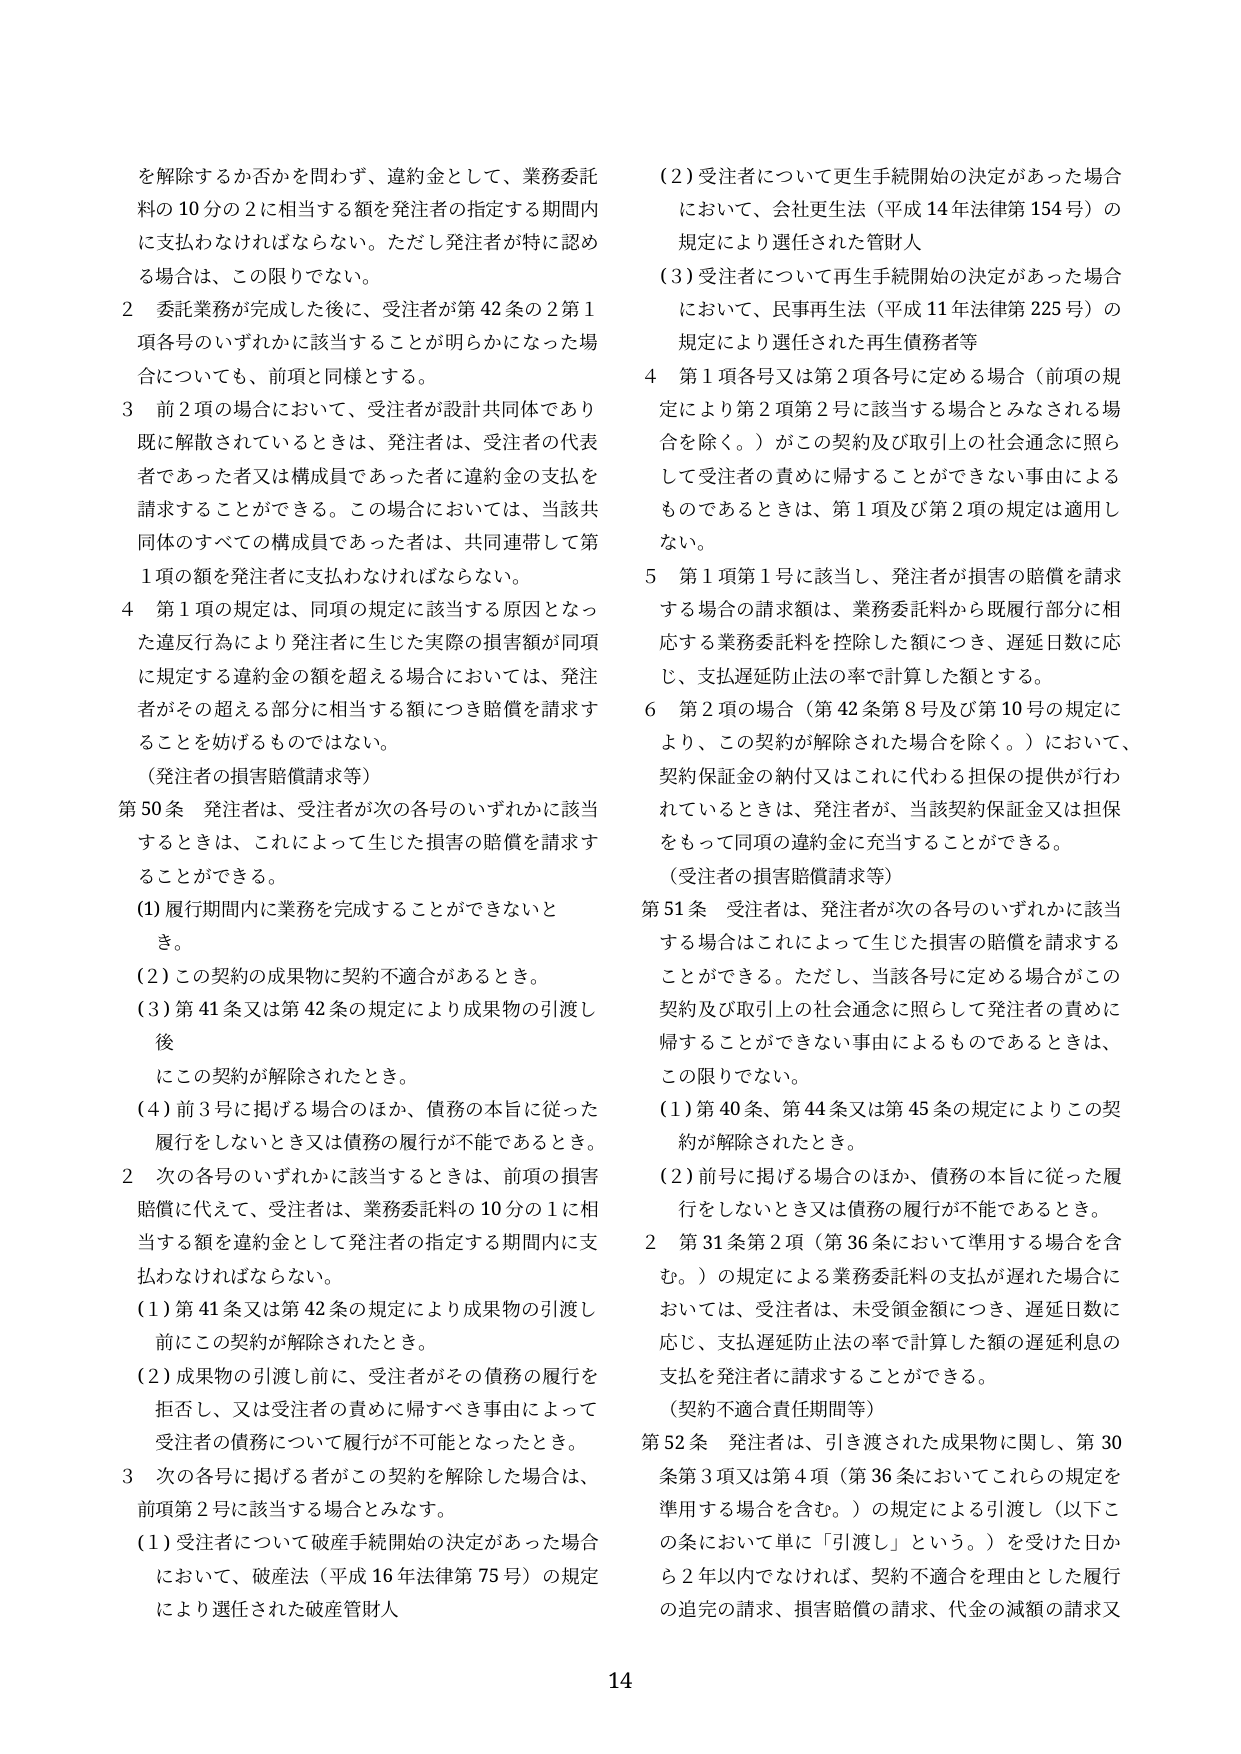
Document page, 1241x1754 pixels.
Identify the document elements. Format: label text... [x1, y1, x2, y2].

text ３ 前２項の場合において、受注者が設計共同体であり、既に解散されているときは、発注者は、受注者の代表者であった者又は構成員であった者に違約金の支払を請求することができる。この場合においては、当該共同体のすべての構成員であった者は、共同連帯して第１項の額を発注者に支払わなければならない。 [118, 392, 599, 592]
text ２ 次の各号のいずれかに該当するときは、前項の損害賠償に代えて、受注者は、業務委託料の10分の１に相当する額を違約金として発注者の指定する期間内に支払わなければならない。 [118, 1158, 599, 1292]
text 第51条 受注者は、発注者が次の各号のいずれかに該当する場合はこれによって生じた損害の賠償を請求することができる。ただし、当該各号に定める場合がこの契約及び取引上の社会通念に照らして発注者の責めに帰することができない事由によるものであるときは、この限りでない。 [641, 892, 1122, 1092]
text ４ 第１項各号又は第２項各号に定める場合（前項の規定により第２項第２号に該当する場合とみなされる場合を除く。）がこの契約及び取引上の社会通念に照らして受注者の責めに帰することができない事由によるものであるときは、第１項及び第２項の規定は適用しない。 [641, 358, 1122, 558]
text (1) 履行期間内に業務を完成することができないと き。 [118, 892, 599, 958]
text 第50条 発注者は、受注者が次の各号のいずれかに該当するときは、これによって生じた損害の賠償を請求することができる。 [118, 792, 599, 892]
text (１) 第40条、第44条又は第45条の規定によりこの契約が解除されたとき。 [641, 1092, 1122, 1158]
text 第49条 受注者はこの契約に関して第42条の２第１項各号のいずれかに該当するときは、発注者がこの契約を解除するか否かを問わず、違約金として、業務委託料の10分の２に相当する額を発注者の指定する期間内に支払わなければならない。ただし発注者が特に認める場合は、この限りでない。 [118, 158, 599, 292]
text (１) 受注者について破産手続開始の決定があった場合において、破産法（平成16年法律第75号）の規定により選任された破産管財人 [118, 1525, 599, 1625]
text ６ 第２項の場合（第42条第８号及び第10号の規定により、この契約が解除された場合を除く。）において、契約保証金の納付又はこれに代わる担保の提供が行われているときは、発注者が、当該契約保証金又は担保をもって同項の違約金に充当することができる。 [641, 692, 1122, 858]
text (４) 前３号に掲げる場合のほか、債務の本旨に従った履行をしないとき又は債務の履行が不能であるとき。 [118, 1092, 599, 1158]
text ２ 第31条第２項（第36条において準用する場合を含む。）の規定による業務委託料の支払が遅れた場合においては、受注者は、未受領金額につき、遅延日数に応じ、支払遅延防止法の率で計算した額の遅延利息の支払を発注者に請求することができる。 [641, 1225, 1122, 1392]
text (１) 第41条又は第42条の規定により成果物の引渡し前にこの契約が解除されたとき。 [118, 1292, 599, 1358]
text （発注者の損害賠償請求等） [118, 758, 599, 792]
text ５ 第１項第１号に該当し、発注者が損害の賠償を請求する場合の請求額は、業務委託料から既履行部分に相応する業務委託料を控除した額につき、遅延日数に応じ、支払遅延防止法の率で計算した額とする。 [641, 558, 1122, 692]
text ２ 委託業務が完成した後に、受注者が第42条の２第１項各号のいずれかに該当することが明らかになった場合についても、前項と同様とする。 [118, 292, 599, 392]
text (２) 前号に掲げる場合のほか、債務の本旨に従った履行をしないとき又は債務の履行が不能であるとき。 [641, 1158, 1122, 1225]
text ４ 第１項の規定は、同項の規定に該当する原因となった違反行為により発注者に生じた実際の損害額が同項に規定する違約金の額を超える場合においては、発注者がその超える部分に相当する額につき賠償を請求することを妨げるものではない。 [118, 592, 599, 758]
text （受注者の損害賠償請求等） [641, 858, 1122, 892]
text (２) 成果物の引渡し前に、受注者がその債務の履行を拒否し、又は受注者の責めに帰すべき事由によって受注者の債務について履行が不可能となったとき。 [118, 1358, 599, 1458]
text ３ 次の各号に掲げる者がこの契約を解除した場合は、前項第２号に該当する場合とみなす。 [118, 1458, 599, 1525]
text (３) 受注者について再生手続開始の決定があった場合において、民事再生法（平成11年法律第225号）の規定により選任された再生債務者等 [641, 258, 1122, 358]
text (３) 第41条又は第42条の規定により成果物の引渡し後 にこの契約が解除されたとき。 [118, 992, 599, 1092]
text （契約不適合責任期間等） [641, 1392, 1122, 1425]
text (２) 受注者について更生手続開始の決定があった場合において、会社更生法（平成14年法律第154号）の規定により選任された管財人 [641, 158, 1122, 258]
text (２) この契約の成果物に契約不適合があるとき。 [118, 958, 599, 992]
